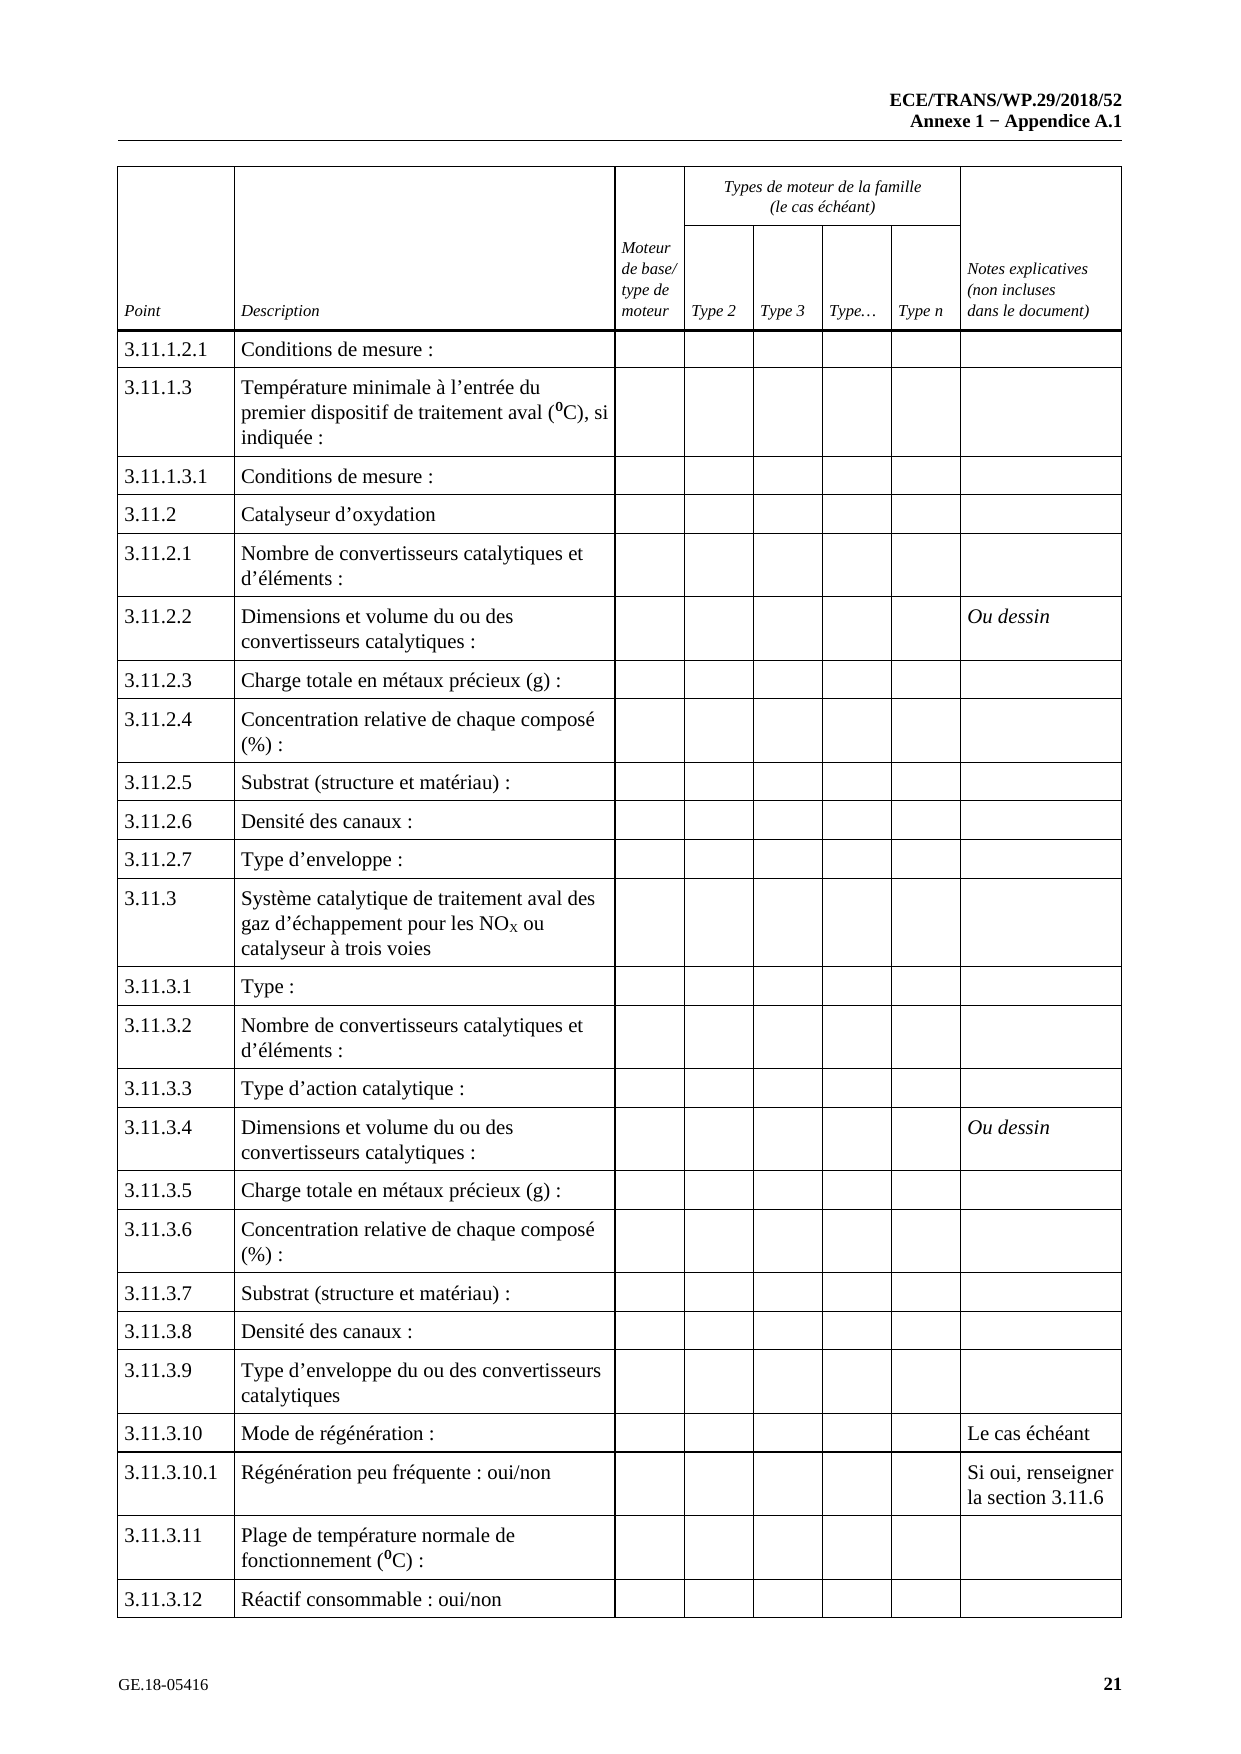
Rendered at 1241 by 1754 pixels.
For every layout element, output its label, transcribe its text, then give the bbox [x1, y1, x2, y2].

table_cell 3.11.1.2.1 [118, 332, 234, 367]
table_cell Type 2 [685, 226, 753, 328]
table_cell [961, 1516, 1121, 1578]
table_cell [892, 534, 960, 596]
table_cell [961, 1069, 1121, 1107]
table_cell [685, 699, 753, 762]
table_cell [616, 534, 684, 596]
table_cell [892, 661, 960, 698]
table_cell Concentration relative de chaque composé (%) : [235, 699, 614, 762]
table_header Description [235, 167, 614, 328]
table_cell [754, 661, 822, 698]
table_cell [823, 1580, 891, 1617]
table_cell [823, 763, 891, 800]
table_cell [685, 368, 753, 456]
table_cell Type d’enveloppe du ou des convertisseurs catalytiques [235, 1350, 614, 1413]
table_cell [616, 661, 684, 698]
table_cell [616, 1108, 684, 1170]
table_cell Ou dessin [961, 1108, 1121, 1170]
table_cell [685, 534, 753, 596]
table_cell [616, 1210, 684, 1272]
table_cell 3.11.1.3 [118, 368, 234, 456]
table_cell [685, 1273, 753, 1311]
table_cell [892, 699, 960, 762]
table_cell Densité des canaux : [235, 1312, 614, 1349]
table_cell 3.11.3.3 [118, 1069, 234, 1107]
table_cell [823, 1453, 891, 1515]
table_cell [616, 840, 684, 877]
table_cell [823, 457, 891, 494]
table_cell [961, 801, 1121, 839]
table_cell [892, 495, 960, 533]
table_cell [754, 1350, 822, 1413]
table_cell [961, 1580, 1121, 1617]
table_cell [892, 967, 960, 1004]
table_cell [892, 801, 960, 839]
table_cell [685, 1453, 753, 1515]
table_cell [754, 1453, 822, 1515]
table_cell 3.11.2.3 [118, 661, 234, 698]
table_cell [754, 1273, 822, 1311]
table_header Types de moteur de la famille (le cas échéant) [685, 167, 960, 225]
table_cell [892, 1312, 960, 1349]
table_cell [685, 1414, 753, 1451]
table_cell [823, 1210, 891, 1272]
table_cell [961, 1006, 1121, 1068]
table_cell Type d’action catalytique : [235, 1069, 614, 1107]
table_cell [961, 332, 1121, 367]
table_cell [961, 1210, 1121, 1272]
table_cell [754, 1108, 822, 1170]
table_cell [892, 1210, 960, 1272]
table_cell [892, 332, 960, 367]
table_cell [754, 1414, 822, 1451]
table_cell [892, 1453, 960, 1515]
table_cell [823, 1069, 891, 1107]
table_cell [616, 967, 684, 1004]
table_cell [823, 534, 891, 596]
table_cell [616, 1312, 684, 1349]
table_cell Catalyseur d’oxydation [235, 495, 614, 533]
table_cell [685, 1350, 753, 1413]
table_cell [892, 1069, 960, 1107]
table_cell Type d’enveloppe : [235, 840, 614, 877]
table_cell Si oui, renseigner la section 3.11.6 [961, 1453, 1121, 1515]
table_cell 3.11.2.1 [118, 534, 234, 596]
table_cell [961, 967, 1121, 1004]
table_cell [754, 1516, 822, 1578]
table_cell [685, 801, 753, 839]
table_cell [823, 699, 891, 762]
table_header Notes explicatives (non incluses dans le document) [961, 167, 1121, 328]
table_cell [685, 840, 753, 877]
table_cell 3.11.2.7 [118, 840, 234, 877]
table_cell [823, 597, 891, 660]
table_cell [685, 1069, 753, 1107]
table_cell Concentration relative de chaque composé (%) : [235, 1210, 614, 1272]
table_cell [616, 1273, 684, 1311]
table_cell 3.11.3.8 [118, 1312, 234, 1349]
table_cell [685, 1171, 753, 1209]
table_cell 3.11.3.11 [118, 1516, 234, 1578]
table_cell 3.11.3.6 [118, 1210, 234, 1272]
table_cell [823, 1006, 891, 1068]
table_cell Température minimale à l’entrée du premier dispositif de traitement aval (⁰C), si indiquée : [235, 368, 614, 456]
table_cell [754, 763, 822, 800]
table_cell [754, 597, 822, 660]
table_cell [616, 1453, 684, 1515]
table_cell 3.11.2.4 [118, 699, 234, 762]
table_cell [685, 1006, 753, 1068]
table_cell Substrat (structure et matériau) : [235, 763, 614, 800]
table_cell [892, 1580, 960, 1617]
table_cell Le cas échéant [961, 1414, 1121, 1451]
table_cell [892, 1171, 960, 1209]
table_cell [961, 1171, 1121, 1209]
table_cell [685, 332, 753, 367]
table_cell [892, 1273, 960, 1311]
table_cell Conditions de mesure : [235, 332, 614, 367]
table_cell [685, 1312, 753, 1349]
table_cell [892, 368, 960, 456]
table_cell [754, 368, 822, 456]
table_cell [823, 332, 891, 367]
table_cell Régénération peu fréquente : oui/non [235, 1453, 614, 1515]
table_header Point [118, 167, 234, 328]
table_cell [892, 1516, 960, 1578]
table_cell [823, 495, 891, 533]
table_cell [685, 661, 753, 698]
table_cell 3.11.2.2 [118, 597, 234, 660]
table_cell [685, 495, 753, 533]
table_cell [823, 879, 891, 966]
table_cell [892, 1414, 960, 1451]
table_cell [961, 534, 1121, 596]
table_cell Type : [235, 967, 614, 1004]
table_cell [823, 1171, 891, 1209]
table_cell [961, 879, 1121, 966]
table_cell 3.11.3.10 [118, 1414, 234, 1451]
table_cell Moteur de base/ type de moteur [616, 225, 684, 328]
table_cell Type 3 [754, 226, 822, 328]
table_cell Plage de température normale de fonctionnement (⁰C) : [235, 1516, 614, 1578]
table_cell [823, 1108, 891, 1170]
table_cell [823, 840, 891, 877]
table_cell [823, 661, 891, 698]
table_cell [961, 699, 1121, 762]
table_cell [961, 495, 1121, 533]
table_cell 3.11.3.1 [118, 967, 234, 1004]
table_cell Charge totale en métaux précieux (g) : [235, 661, 614, 698]
table_cell [616, 332, 684, 367]
table_cell [892, 457, 960, 494]
table_cell [685, 457, 753, 494]
table_cell Densité des canaux : [235, 801, 614, 839]
table_cell [892, 1108, 960, 1170]
table_cell Réactif consommable : oui/non [235, 1580, 614, 1617]
table_cell Nombre de convertisseurs catalytiques et d’éléments : [235, 1006, 614, 1068]
table_cell [616, 597, 684, 660]
table_header [616, 167, 684, 225]
table_cell [754, 967, 822, 1004]
table_cell [892, 840, 960, 877]
table_cell 3.11.2.6 [118, 801, 234, 839]
table_cell [754, 879, 822, 966]
table_cell [754, 457, 822, 494]
table_cell Substrat (structure et matériau) : [235, 1273, 614, 1311]
table_cell 3.11.3.7 [118, 1273, 234, 1311]
table_cell [961, 1312, 1121, 1349]
table_cell [616, 1350, 684, 1413]
table_cell [823, 1312, 891, 1349]
table_cell [892, 879, 960, 966]
table_cell [754, 801, 822, 839]
table_cell Dimensions et volume du ou des convertisseurs catalytiques : [235, 597, 614, 660]
table_cell [823, 1350, 891, 1413]
table_cell [961, 840, 1121, 877]
table_cell [823, 1414, 891, 1451]
table_cell [754, 1171, 822, 1209]
table_cell [685, 1516, 753, 1578]
table_cell [754, 1069, 822, 1107]
table_cell [616, 699, 684, 762]
table_cell [961, 1350, 1121, 1413]
table_cell [754, 699, 822, 762]
table_cell [616, 1414, 684, 1451]
table_cell 3.11.2 [118, 495, 234, 533]
table_cell 3.11.3.2 [118, 1006, 234, 1068]
table_cell Ou dessin [961, 597, 1121, 660]
table_cell Type n [892, 226, 960, 328]
table_cell [754, 1312, 822, 1349]
table_cell [616, 1516, 684, 1578]
table_cell [616, 801, 684, 839]
table_cell [616, 1006, 684, 1068]
table_cell 3.11.3.5 [118, 1171, 234, 1209]
table_cell [685, 1580, 753, 1617]
table_cell [616, 368, 684, 456]
table_cell [616, 763, 684, 800]
table_cell 3.11.1.3.1 [118, 457, 234, 494]
table_cell 3.11.3.10.1 [118, 1453, 234, 1515]
table_cell [616, 495, 684, 533]
table_cell [754, 840, 822, 877]
table_cell [616, 1171, 684, 1209]
table_cell [892, 1006, 960, 1068]
table_cell Système catalytique de traitement aval des gaz d’échappement pour les NOX ou catalyseur à trois voies [235, 879, 614, 966]
table_cell [616, 1580, 684, 1617]
table_cell [892, 1350, 960, 1413]
table_cell Type… [823, 226, 891, 328]
table_cell [892, 597, 960, 660]
table_cell [754, 495, 822, 533]
table_cell [823, 967, 891, 1004]
table_cell [823, 368, 891, 456]
table_cell [823, 1516, 891, 1578]
table_cell [823, 801, 891, 839]
table_cell Nombre de convertisseurs catalytiques et d’éléments : [235, 534, 614, 596]
table_cell [685, 763, 753, 800]
table_cell [754, 1210, 822, 1272]
table_cell [961, 457, 1121, 494]
table_cell [685, 1210, 753, 1272]
table_cell [616, 1069, 684, 1107]
table_cell 3.11.3.4 [118, 1108, 234, 1170]
table_cell 3.11.3.9 [118, 1350, 234, 1413]
table_cell [685, 1108, 753, 1170]
table_cell [823, 1273, 891, 1311]
table_cell Conditions de mesure : [235, 457, 614, 494]
table_cell [892, 763, 960, 800]
table_cell [754, 534, 822, 596]
table_cell [685, 597, 753, 660]
table_cell [616, 879, 684, 966]
table_cell [754, 1006, 822, 1068]
table_cell 3.11.3 [118, 879, 234, 966]
table_cell [961, 661, 1121, 698]
table_cell 3.11.2.5 [118, 763, 234, 800]
table_cell [754, 1580, 822, 1617]
table_cell [616, 457, 684, 494]
table_cell 3.11.3.12 [118, 1580, 234, 1617]
table_cell Charge totale en métaux précieux (g) : [235, 1171, 614, 1209]
table_cell Dimensions et volume du ou des convertisseurs catalytiques : [235, 1108, 614, 1170]
table_cell [685, 879, 753, 966]
table_cell [961, 763, 1121, 800]
table_cell [754, 332, 822, 367]
table_cell [961, 368, 1121, 456]
table_cell Mode de régénération : [235, 1414, 614, 1451]
table_cell [961, 1273, 1121, 1311]
table_cell [685, 967, 753, 1004]
